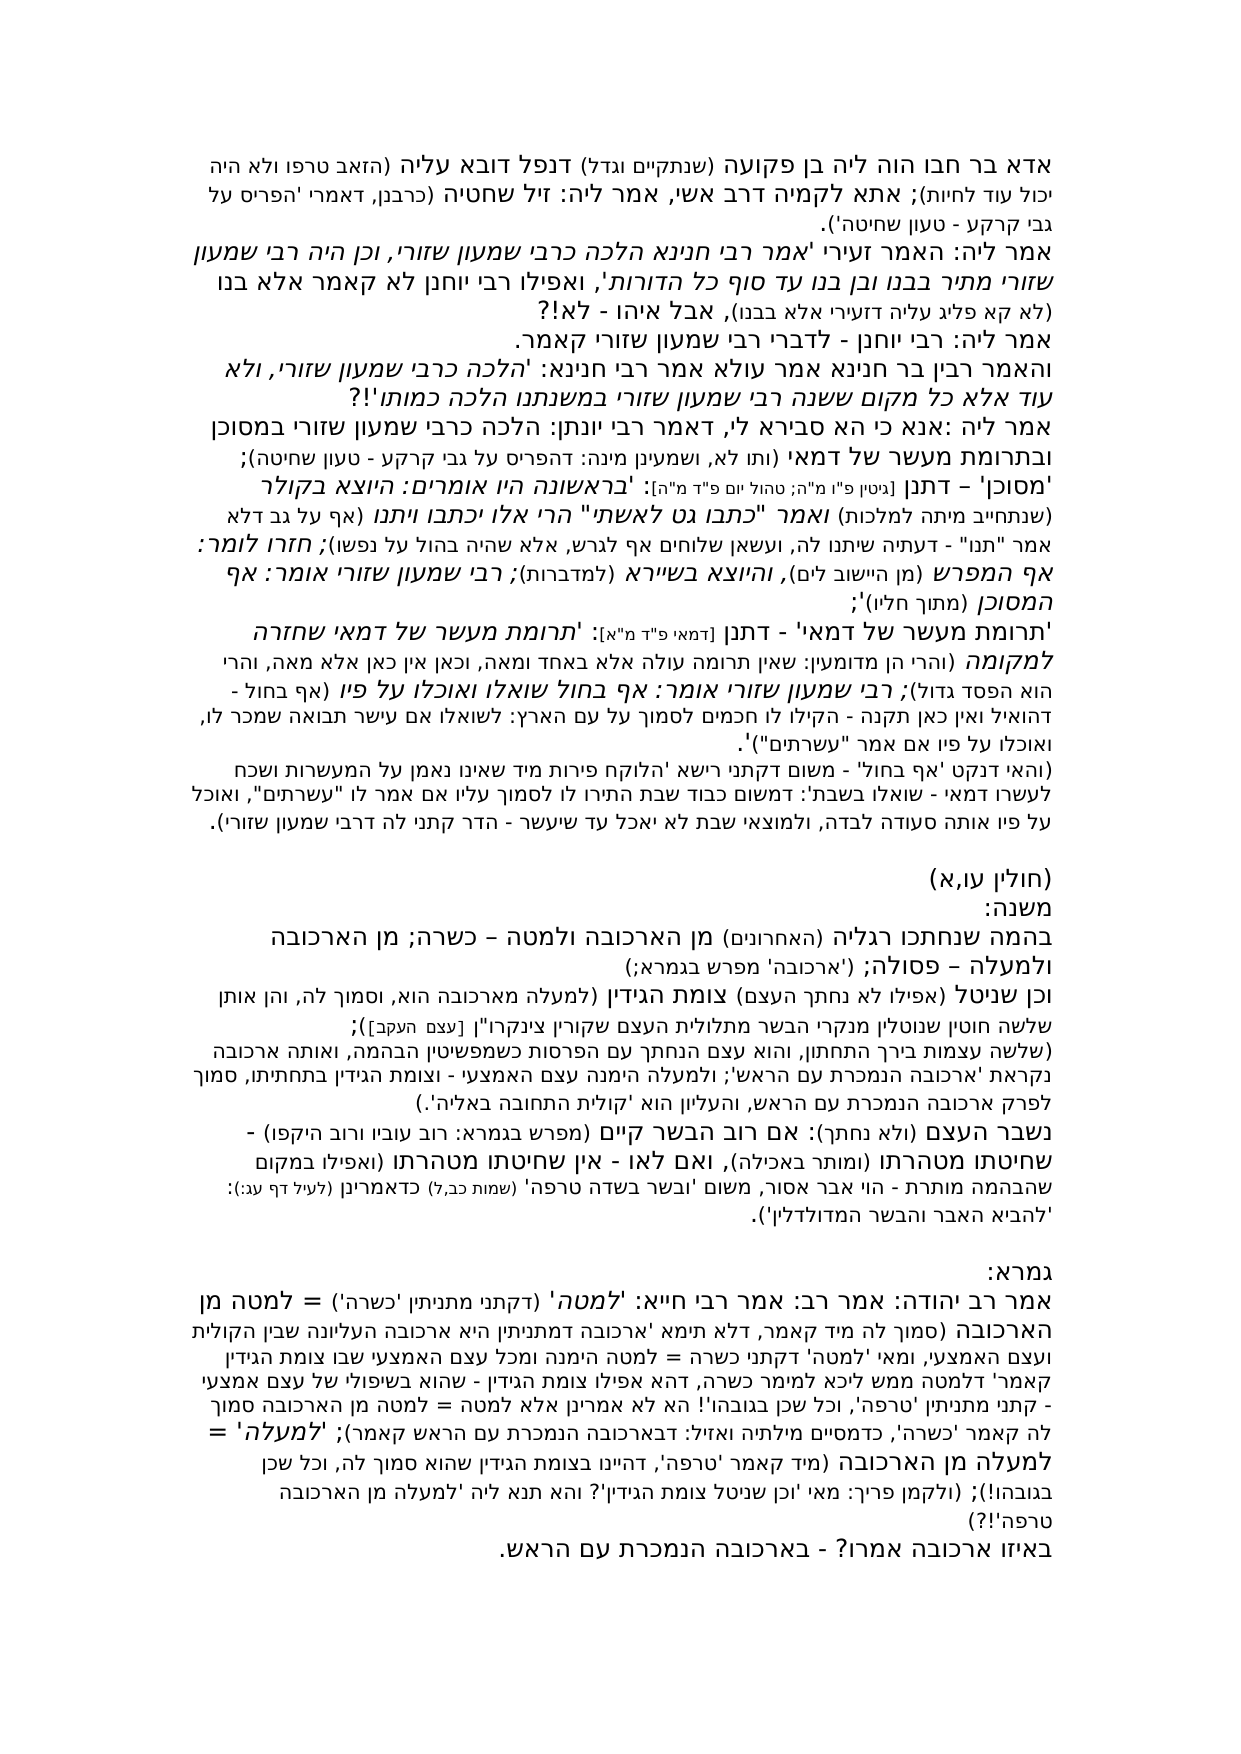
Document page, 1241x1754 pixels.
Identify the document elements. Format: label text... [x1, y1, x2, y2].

text (חולין עו,א) [187, 864, 1053, 893]
text גמרא: [187, 1257, 1053, 1286]
text (שלשה עצמות בירך התחתון, והוא עצם הנחתך עם הפרסות כשמפשיטין הבהמה, ואותה ארכובה נקראת 'ארכובה הנמכרת עם הראש'; ולמעלה הימנה עצם האמצעי - וצומת הגידין בתחתיתו, סמוך לפרק ארכובה הנמכרת עם הראש, והעליון הוא 'קולית התחובה באליה'.) [187, 1039, 1053, 1117]
text בהמה שנחתכו רגליה (האחרונים) מן הארכובה ולמטה – כשרה; מן הארכובה ולמעלה – פסולה; ('ארכובה' מפרש בגמרא;) [187, 922, 1053, 981]
text באיזו ארכובה אמרו? - בארכובה הנמכרת עם הראש. [187, 1534, 1053, 1563]
text אמר רב יהודה: אמר רב: אמר רבי חייא: 'למטה' (דקתני מתניתין 'כשרה') = למטה מן הארכובה (סמוך לה מיד קאמר, דלא תימא 'ארכובה דמתניתין היא ארכובה העליונה שבין הקולית ועצם האמצעי, ומאי 'למטה' דקתני כשרה = למטה הימנה ומכל עצם האמצעי שבו צומת הגידין קאמר' דלמטה ממש ליכא למימר כשרה, דהא אפילו צומת הגידין - שהוא בשיפולי של עצם אמצעי - קתני מתניתין 'טרפה', וכל שכן בגובהו'! הא לא אמרינן אלא למטה = למטה מן הארכובה סמוך לה קאמר 'כשרה', כדמסיים מילתיה ואזיל: דבארכובה הנמכרת עם הראש קאמר); 'למעלה' = למעלה מן הארכובה (מיד קאמר 'טרפה', דהיינו בצומת הגידין שהוא סמוך לה, וכל שכן בגובהו!); (ולקמן פריך: מאי 'וכן שניטל צומת הגידין'? והא תנא ליה 'למעלה מן הארכובה טרפה'!?) [187, 1286, 1053, 1534]
text נשבר העצם (ולא נחתך): אם רוב הבשר קיים (מפרש בגמרא: רוב עוביו ורוב היקפו) - שחיטתו מטהרתו (ומותר באכילה), ואם לאו - אין שחיטתו מטהרתו (ואפילו במקום שהבהמה מותרת - הוי אבר אסור, משום 'ובשר בשדה טרפה' (שמות כב,ל) כדאמרינן (לעיל דף עג:): 'להביא האבר והבשר המדולדלין'). [187, 1117, 1053, 1228]
text והאמר רבין בר חנינא אמר עולא אמר רבי חנינא: 'הלכה כרבי שמעון שזורי, ולא עוד אלא כל מקום ששנה רבי שמעון שזורי במשנתנו הלכה כמותו'!? [187, 354, 1053, 412]
text 'מסוכן' – דתנן [גיטין פ"ו מ"ה; טהול יום פ"ד מ"ה]: 'בראשונה היו אומרים: היוצא בקולר (שנתחייב מיתה למלכות) ואמר "כתבו גט לאשתי" הרי אלו יכתבו ויתנו (אף על גב דלא אמר "תנו" - דעתיה שיתנו לה, ועשאן שלוחים אף לגרש, אלא שהיה בהול על נפשו); חזרו לומר: אף המפרש (מן היישוב לים), והיוצא בשיירא (למדברות); רבי שמעון שזורי אומר: אף המסוכן (מתוך חליו)'; [187, 471, 1053, 617]
text אמר ליה: האמר זעירי 'אמר רבי חנינא הלכה כרבי שמעון שזורי, וכן היה רבי שמעון שזורי מתיר בבנו ובן בנו עד סוף כל הדורות', ואפילו רבי יוחנן לא קאמר אלא בנו (לא קא פליג עליה דזעירי אלא בבנו), אבל איהו - לא!? [187, 237, 1053, 325]
text אמר ליה :אנא כי הא סבירא לי, דאמר רבי יונתן: הלכה כרבי שמעון שזורי במסוכן ובתרומת מעשר של דמאי (ותו לא, ושמעינן מינה: דהפריס על גבי קרקע - טעון שחיטה); [187, 412, 1053, 471]
text 'תרומת מעשר של דמאי' - דתנן [דמאי פ"ד מ"א]: 'תרומת מעשר של דמאי שחזרה למקומה (והרי הן מדומעין: שאין תרומה עולה אלא באחד ומאה, וכאן אין כאן אלא מאה, והרי הוא הפסד גדול); רבי שמעון שזורי אומר: אף בחול שואלו ואוכלו על פיו (אף בחול - דהואיל ואין כאן תקנה - הקילו לו חכמים לסמוך על עם הארץ: לשואלו אם עישר תבואה שמכר לו, ואוכלו על פיו אם אמר "עשרתים")'. [187, 617, 1053, 758]
text משנה: [187, 893, 1053, 922]
text אדא בר חבו הוה ליה בן פקועה (שנתקיים וגדל) דנפל דובא עליה (הזאב טרפו ולא היה יכול עוד לחיות); אתא לקמיה דרב אשי, אמר ליה: זיל שחטיה (כרבנן, דאמרי 'הפריס על גבי קרקע - טעון שחיטה'). [187, 150, 1053, 237]
text וכן שניטל (אפילו לא נחתך העצם) צומת הגידין (למעלה מארכובה הוא, וסמוך לה, והן אותן שלשה חוטין שנוטלין מנקרי הבשר מתלולית העצם שקורין צינקרו"ן [עצם העקב]); [187, 981, 1053, 1039]
text (והאי דנקט 'אף בחול' - משום דקתני רישא 'הלוקח פירות מיד שאינו נאמן על המעשרות ושכח לעשרו דמאי - שואלו בשבת': דמשום כבוד שבת התירו לו לסמוך עליו אם אמר לו "עשרתים", ואוכל על פיו אותה סעודה לבדה, ולמוצאי שבת לא יאכל עד שיעשר - הדר קתני לה דרבי שמעון שזורי). [187, 758, 1053, 835]
text אמר ליה: רבי יוחנן - לדברי רבי שמעון שזורי קאמר. [187, 325, 1053, 354]
